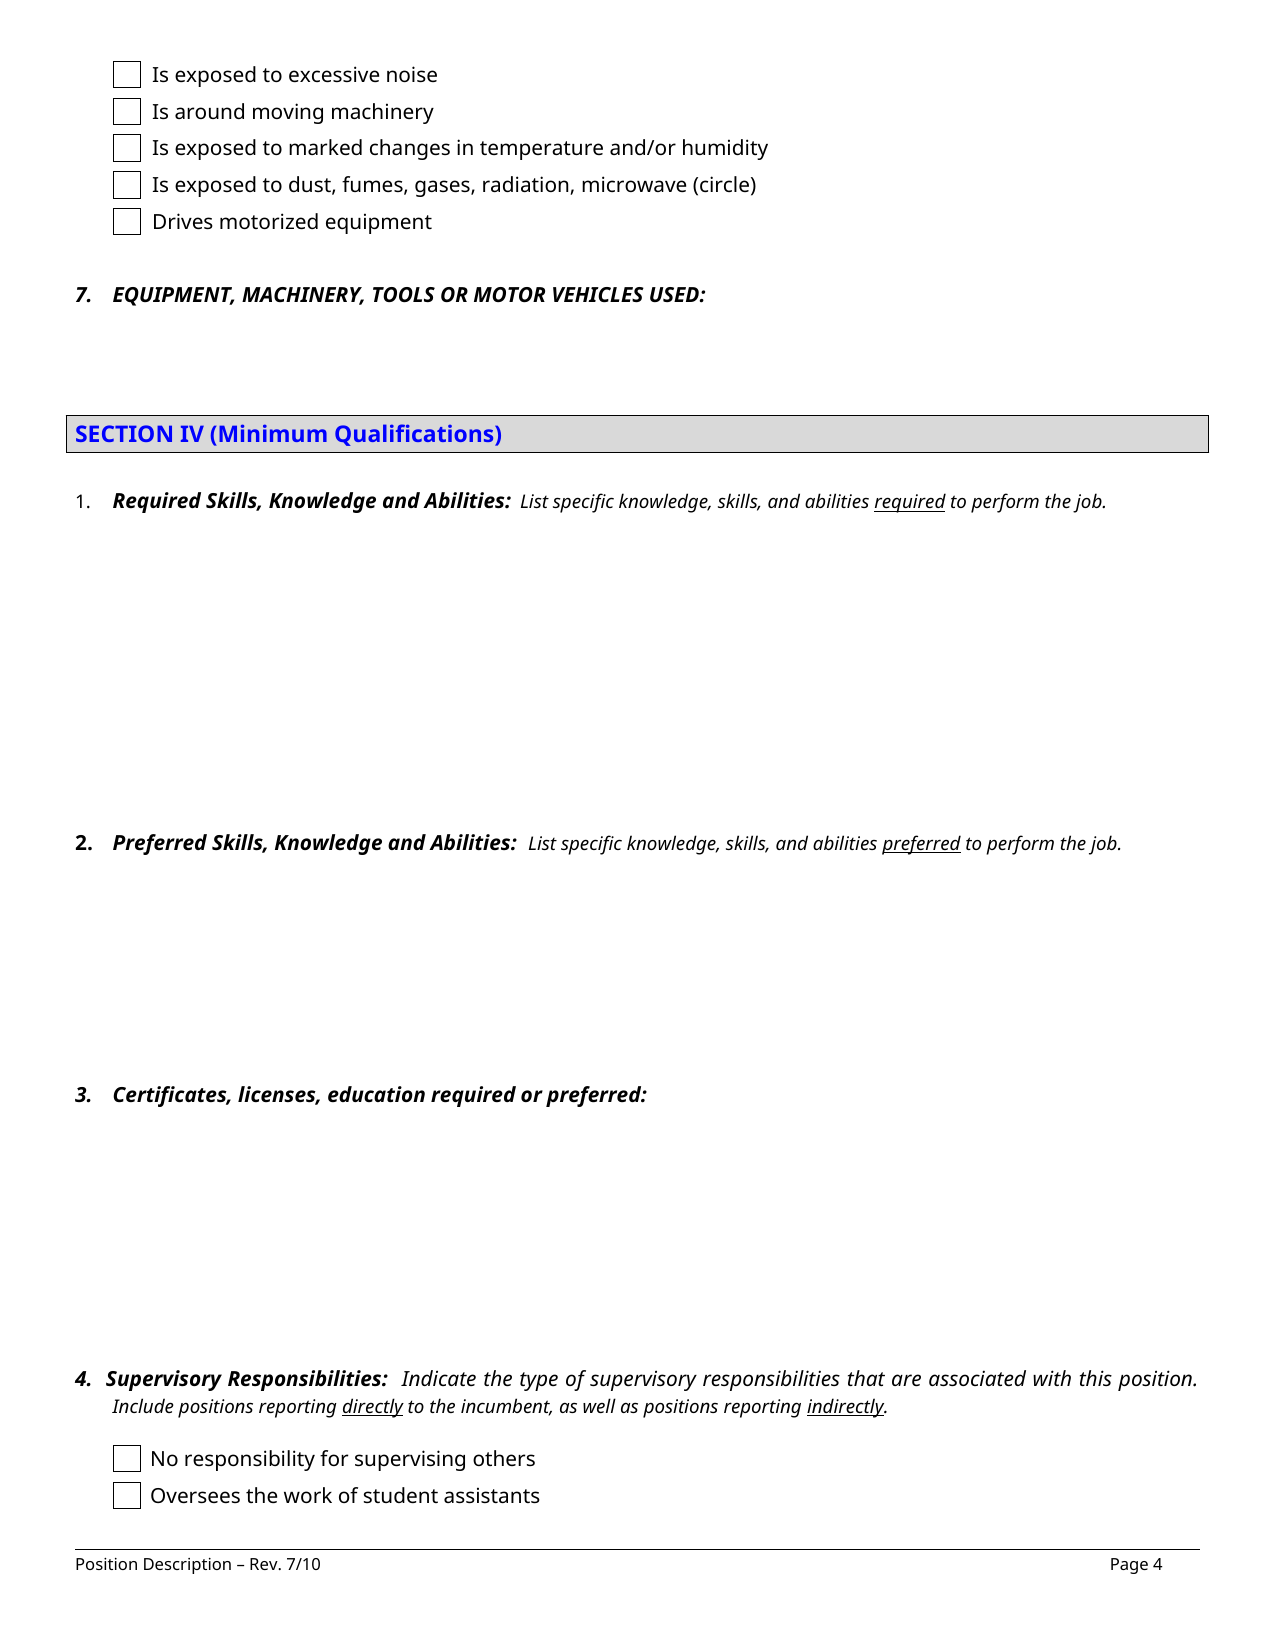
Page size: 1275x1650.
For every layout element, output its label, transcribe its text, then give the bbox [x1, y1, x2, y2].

text Is exposed to excessive noise [112, 60, 1200, 88]
list Required Skills, Knowledge and Abilities: List specific knowledge, skills, and abilities required to perform the job. [75, 487, 1200, 515]
text 4. Supervisory Responsibilities: Indicate the type of supervisory responsibilities that are associated with this position. Include positions reporting directly to the incumbent, as well as positions reporting indirectly. [75, 1364, 1200, 1418]
text Is exposed to marked changes in temperature and/or humidity [112, 133, 1200, 162]
text Drives motorized equipment [112, 207, 1200, 236]
text 7. EQUIPMENT, MACHINERY, TOOLS OR MOTOR VEHICLES USED: [75, 281, 1200, 309]
text SECTION IV (Minimum Qualifications) [67, 416, 1208, 452]
text 3. Certificates, licenses, education required or preferred: [75, 1080, 1200, 1109]
text Oversees the work of student assistants [112, 1481, 1200, 1509]
text 2. Preferred Skills, Knowledge and Abilities: List specific knowledge, skills, and abilities preferred to perform the job. [75, 828, 1200, 856]
text Is exposed to dust, fumes, gases, radiation, microwave (circle) [112, 170, 1200, 199]
text No responsibility for supervising others [112, 1444, 1200, 1472]
text Is around moving machinery [112, 97, 1200, 125]
